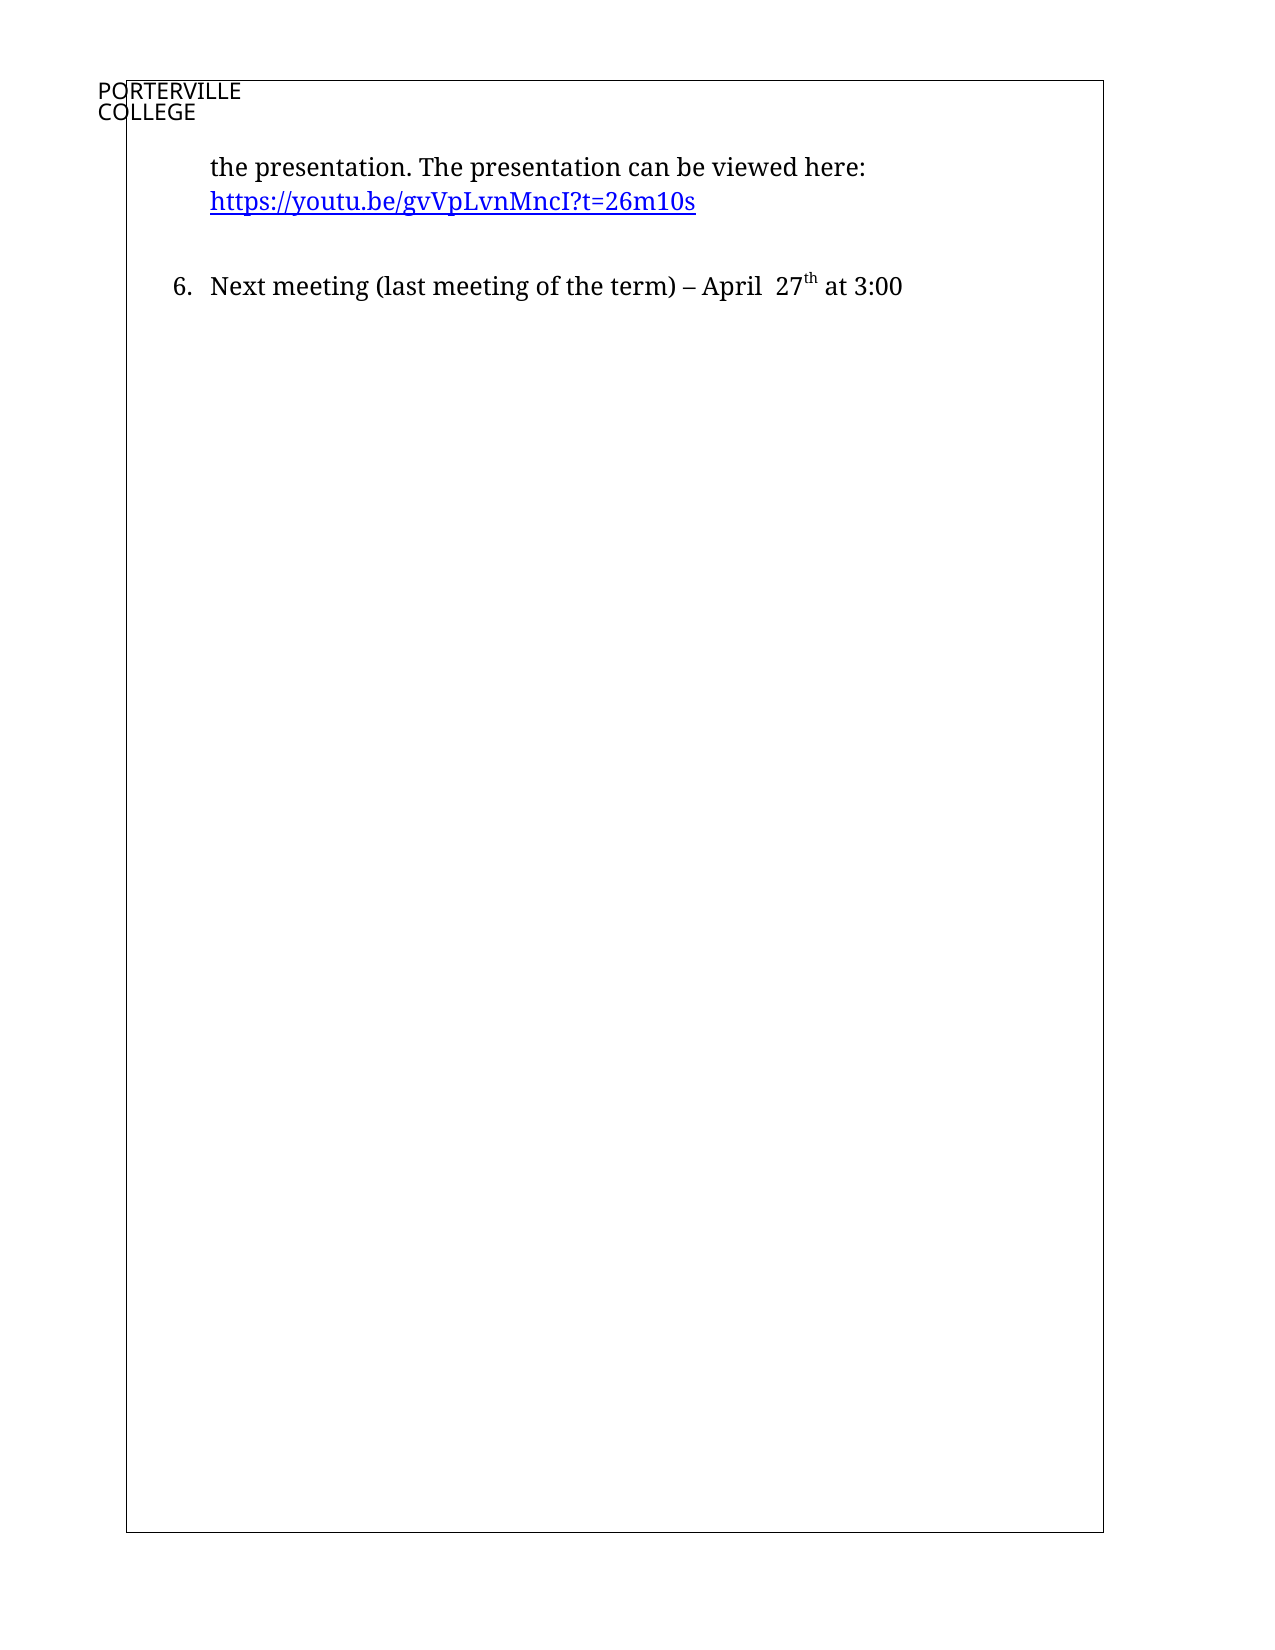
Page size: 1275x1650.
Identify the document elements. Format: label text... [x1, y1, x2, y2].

list Next meeting (last meeting of the term) – April 27th at 3:00 [172, 268, 1095, 302]
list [172, 150, 1095, 218]
